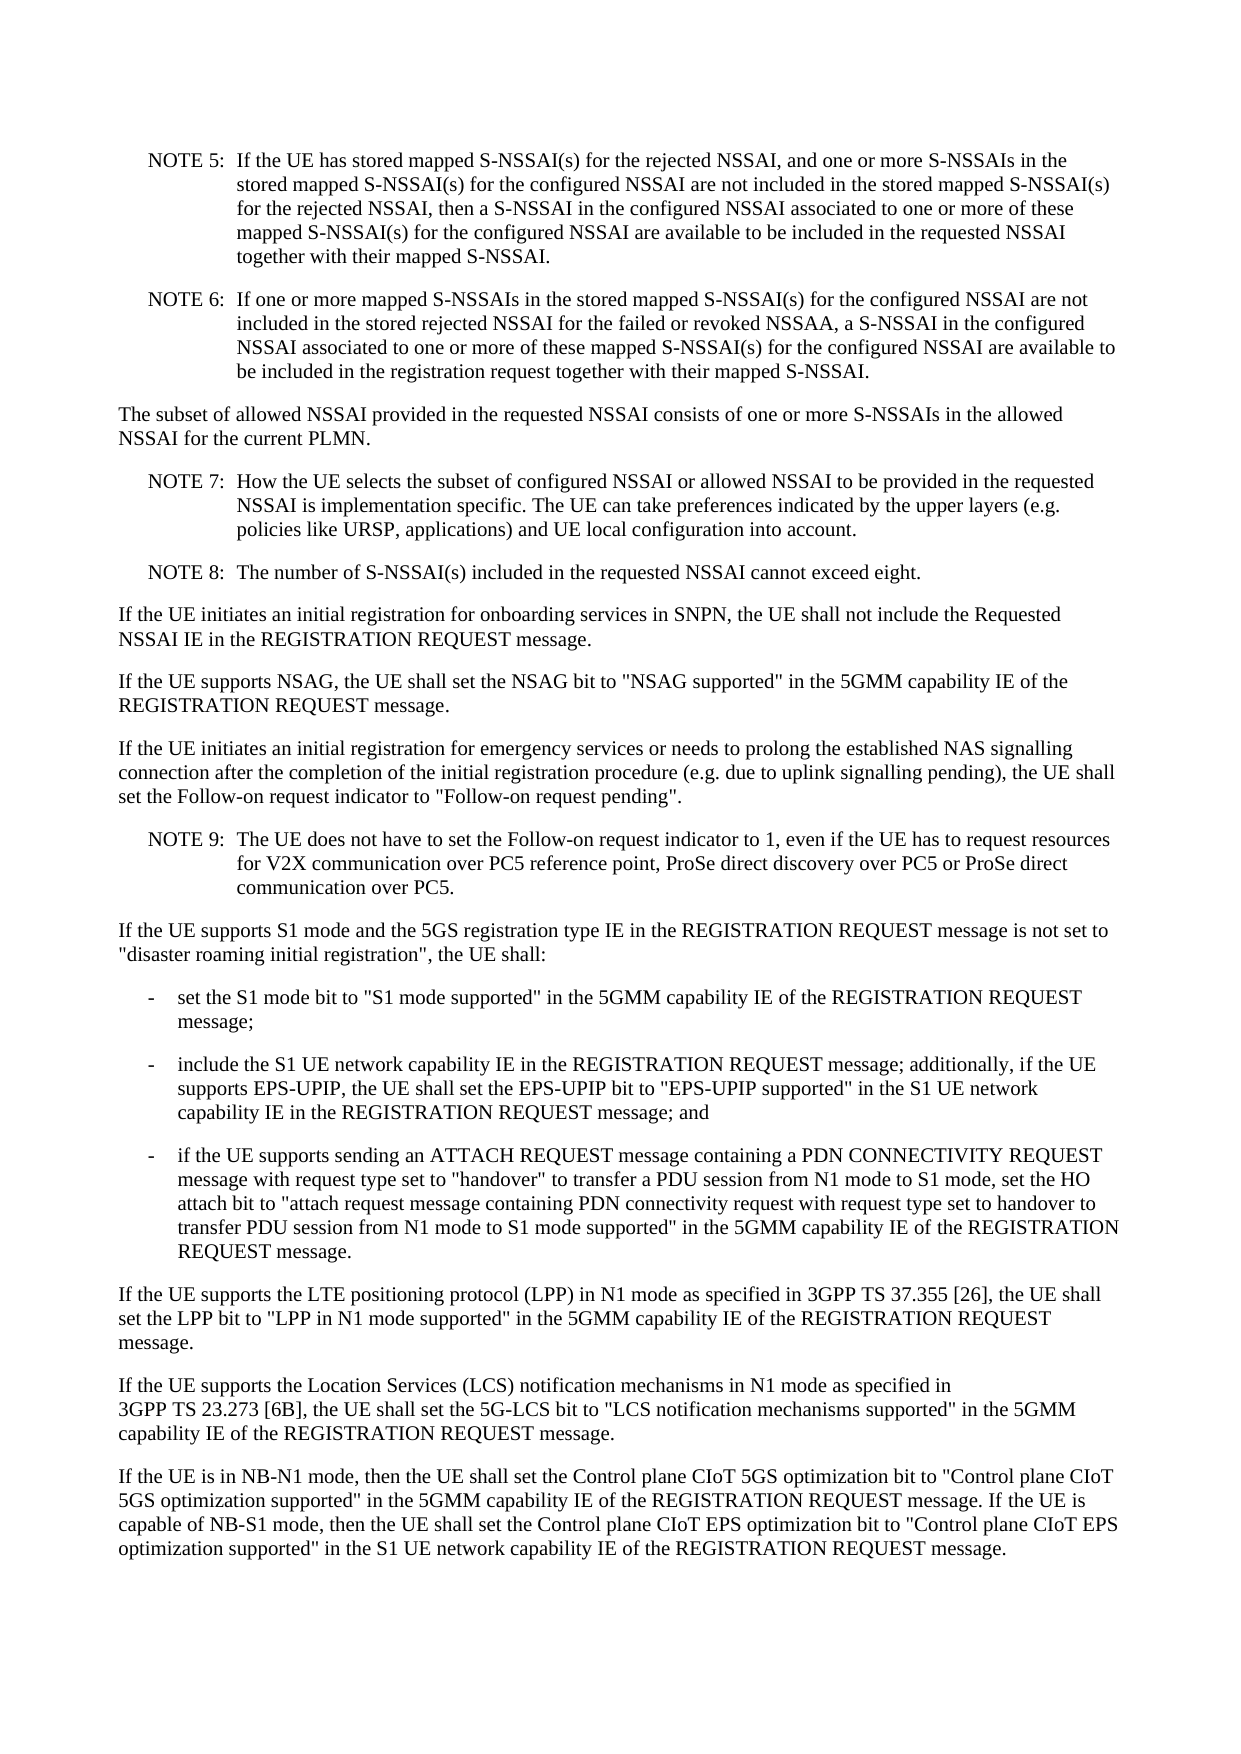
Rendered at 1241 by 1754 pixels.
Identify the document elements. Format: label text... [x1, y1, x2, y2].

text NOTE 7: How the UE selects the subset of configured NSSAI or allowed NSSAI to be provided in the requested NSSAI is implementation specific. The UE can take preferences indicated by the upper layers (e.g. policies like URSP, applications) and UE local configuration into account. [148, 469, 1122, 541]
text If the UE supports NSAG, the UE shall set the NSAG bit to "NSAG supported" in the 5GMM capability IE of the REGISTRATION REQUEST message. [118, 669, 1122, 717]
text NOTE 6: If one or more mapped S-NSSAIs in the stored mapped S-NSSAI(s) for the configured NSSAI are not included in the stored rejected NSSAI for the failed or revoked NSSAA, a S-NSSAI in the configured NSSAI associated to one or more of these mapped S-NSSAI(s) for the configured NSSAI are available to be included in the registration request together with their mapped S-NSSAI. [148, 287, 1122, 383]
text NOTE 5: If the UE has stored mapped S-NSSAI(s) for the rejected NSSAI, and one or more S-NSSAIs in the stored mapped S-NSSAI(s) for the configured NSSAI are not included in the stored mapped S-NSSAI(s) for the rejected NSSAI, then a S-NSSAI in the configured NSSAI associated to one or more of these mapped S-NSSAI(s) for the configured NSSAI are available to be included in the requested NSSAI together with their mapped S-NSSAI. [148, 148, 1122, 268]
text If the UE supports the LTE positioning protocol (LPP) in N1 mode as specified in 3GPP TS 37.355 [26], the UE shall set the LPP bit to "LPP in N1 mode supported" in the 5GMM capability IE of the REGISTRATION REQUEST message. [118, 1282, 1122, 1354]
text If the UE initiates an initial registration for onboarding services in SNPN, the UE shall not include the Requested NSSAI IE in the REGISTRATION REQUEST message. [118, 602, 1122, 651]
text - set the S1 mode bit to "S1 mode supported" in the 5GMM capability IE of the REGISTRATION REQUEST message; [148, 985, 1122, 1033]
text If the UE supports the Location Services (LCS) notification mechanisms in N1 mode as specified in 3GPP TS 23.273 [6B], the UE shall set the 5G-LCS bit to "LCS notification mechanisms supported" in the 5GMM capability IE of the REGISTRATION REQUEST message. [118, 1373, 1122, 1445]
text NOTE 8: The number of S-NSSAI(s) included in the requested NSSAI cannot exceed eight. [148, 559, 1122, 584]
text If the UE supports S1 mode and the 5GS registration type IE in the REGISTRATION REQUEST message is not set to "disaster roaming initial registration", the UE shall: [118, 918, 1122, 966]
text - include the S1 UE network capability IE in the REGISTRATION REQUEST message; additionally, if the UE supports EPS-UPIP, the UE shall set the EPS-UPIP bit to "EPS-UPIP supported" in the S1 UE network capability IE in the REGISTRATION REQUEST message; and [148, 1052, 1122, 1124]
text The subset of allowed NSSAI provided in the requested NSSAI consists of one or more S-NSSAIs in the allowed NSSAI for the current PLMN. [118, 402, 1122, 450]
text If the UE initiates an initial registration for emergency services or needs to prolong the established NAS signalling connection after the completion of the initial registration procedure (e.g. due to uplink signalling pending), the UE shall set the Follow-on request indicator to "Follow-on request pending". [118, 736, 1122, 808]
text If the UE is in NB-N1 mode, then the UE shall set the Control plane CIoT 5GS optimization bit to "Control plane CIoT 5GS optimization supported" in the 5GMM capability IE of the REGISTRATION REQUEST message. If the UE is capable of NB-S1 mode, then the UE shall set the Control plane CIoT EPS optimization bit to "Control plane CIoT EPS optimization supported" in the S1 UE network capability IE of the REGISTRATION REQUEST message. [118, 1464, 1122, 1560]
text NOTE 9: The UE does not have to set the Follow-on request indicator to 1, even if the UE has to request resources for V2X communication over PC5 reference point, ProSe direct discovery over PC5 or ProSe direct communication over PC5. [148, 827, 1122, 899]
text - if the UE supports sending an ATTACH REQUEST message containing a PDN CONNECTIVITY REQUEST message with request type set to "handover" to transfer a PDU session from N1 mode to S1 mode, set the HO attach bit to "attach request message containing PDN connectivity request with request type set to handover to transfer PDU session from N1 mode to S1 mode supported" in the 5GMM capability IE of the REGISTRATION REQUEST message. [148, 1143, 1122, 1263]
